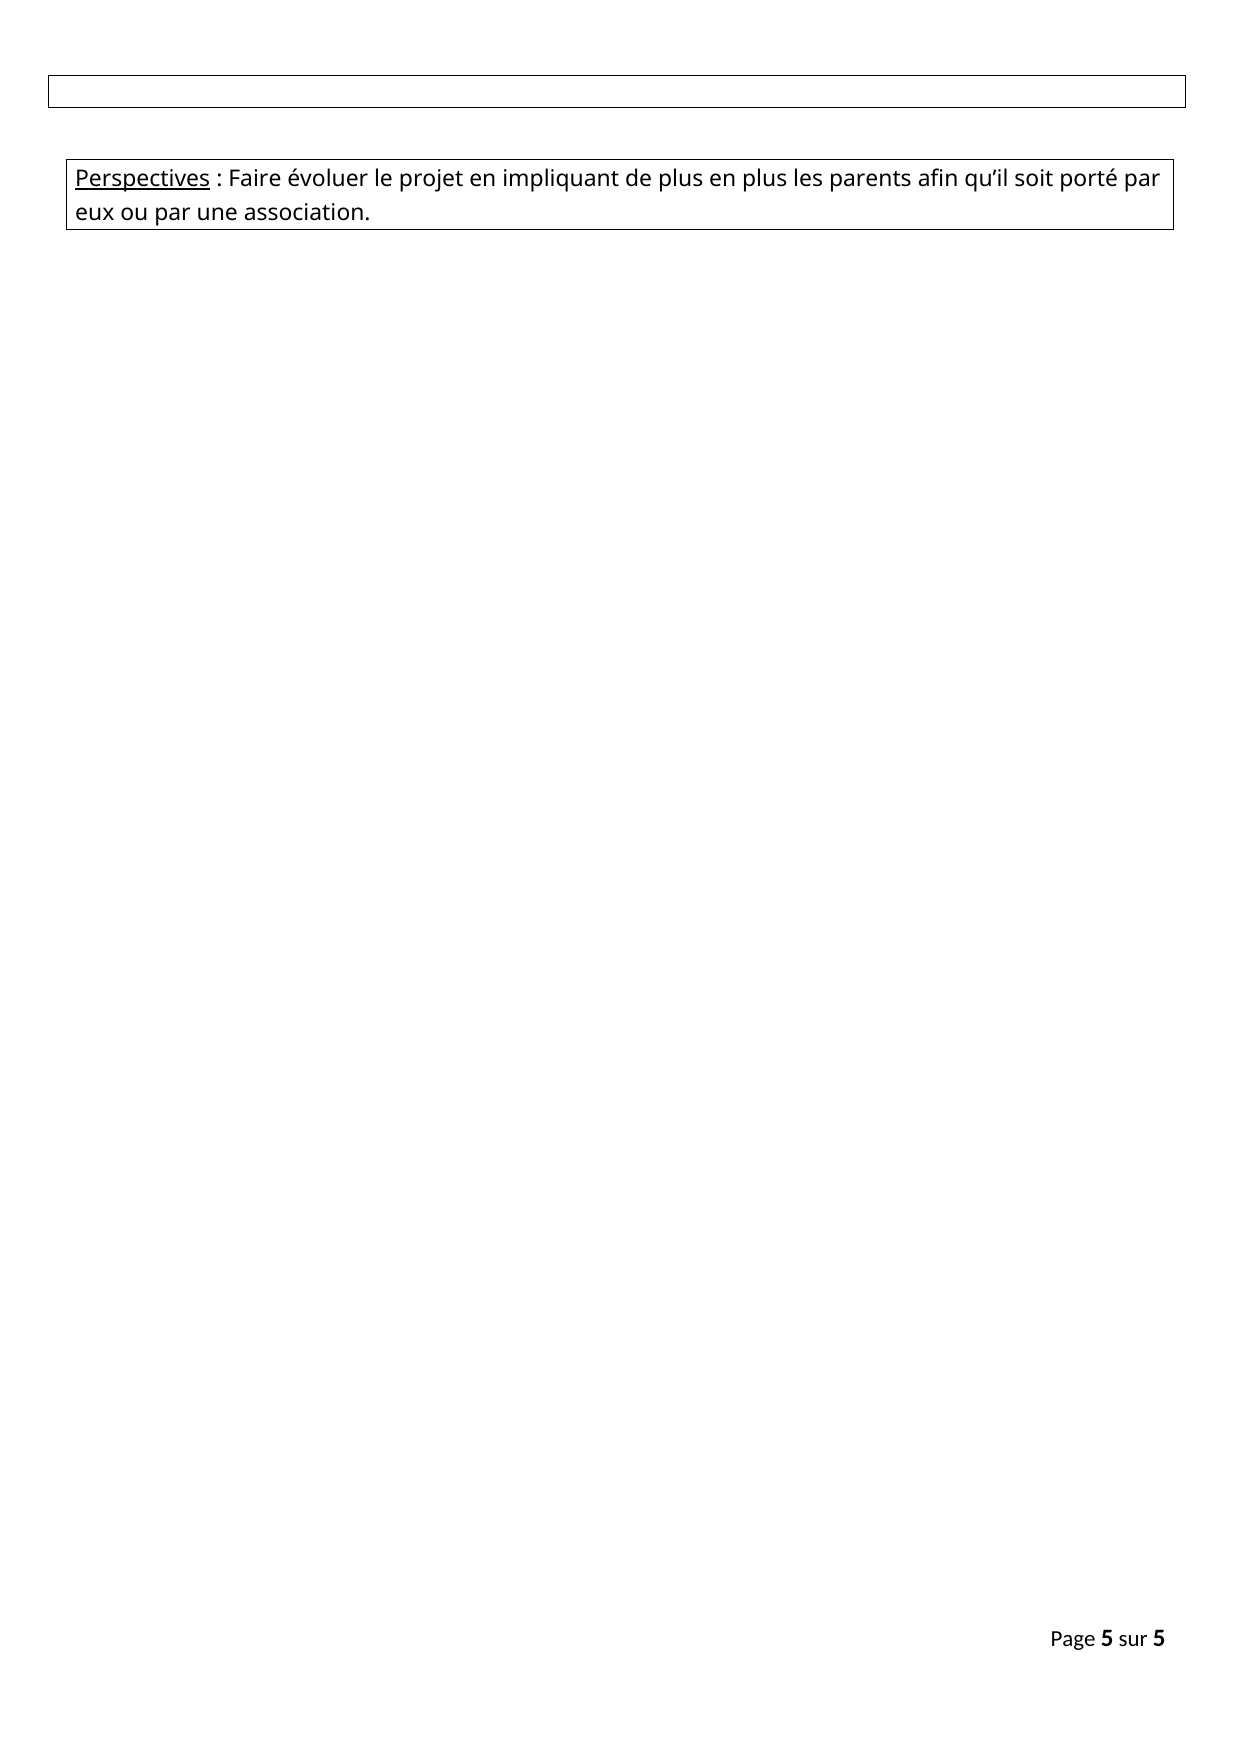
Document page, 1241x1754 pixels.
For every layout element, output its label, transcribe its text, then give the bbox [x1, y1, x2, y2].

text Perspectives : Faire évoluer le projet en impliquant de plus en plus les parents afin qu’il soit porté par eux ou par une association. [67, 160, 1173, 229]
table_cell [49, 76, 1185, 107]
